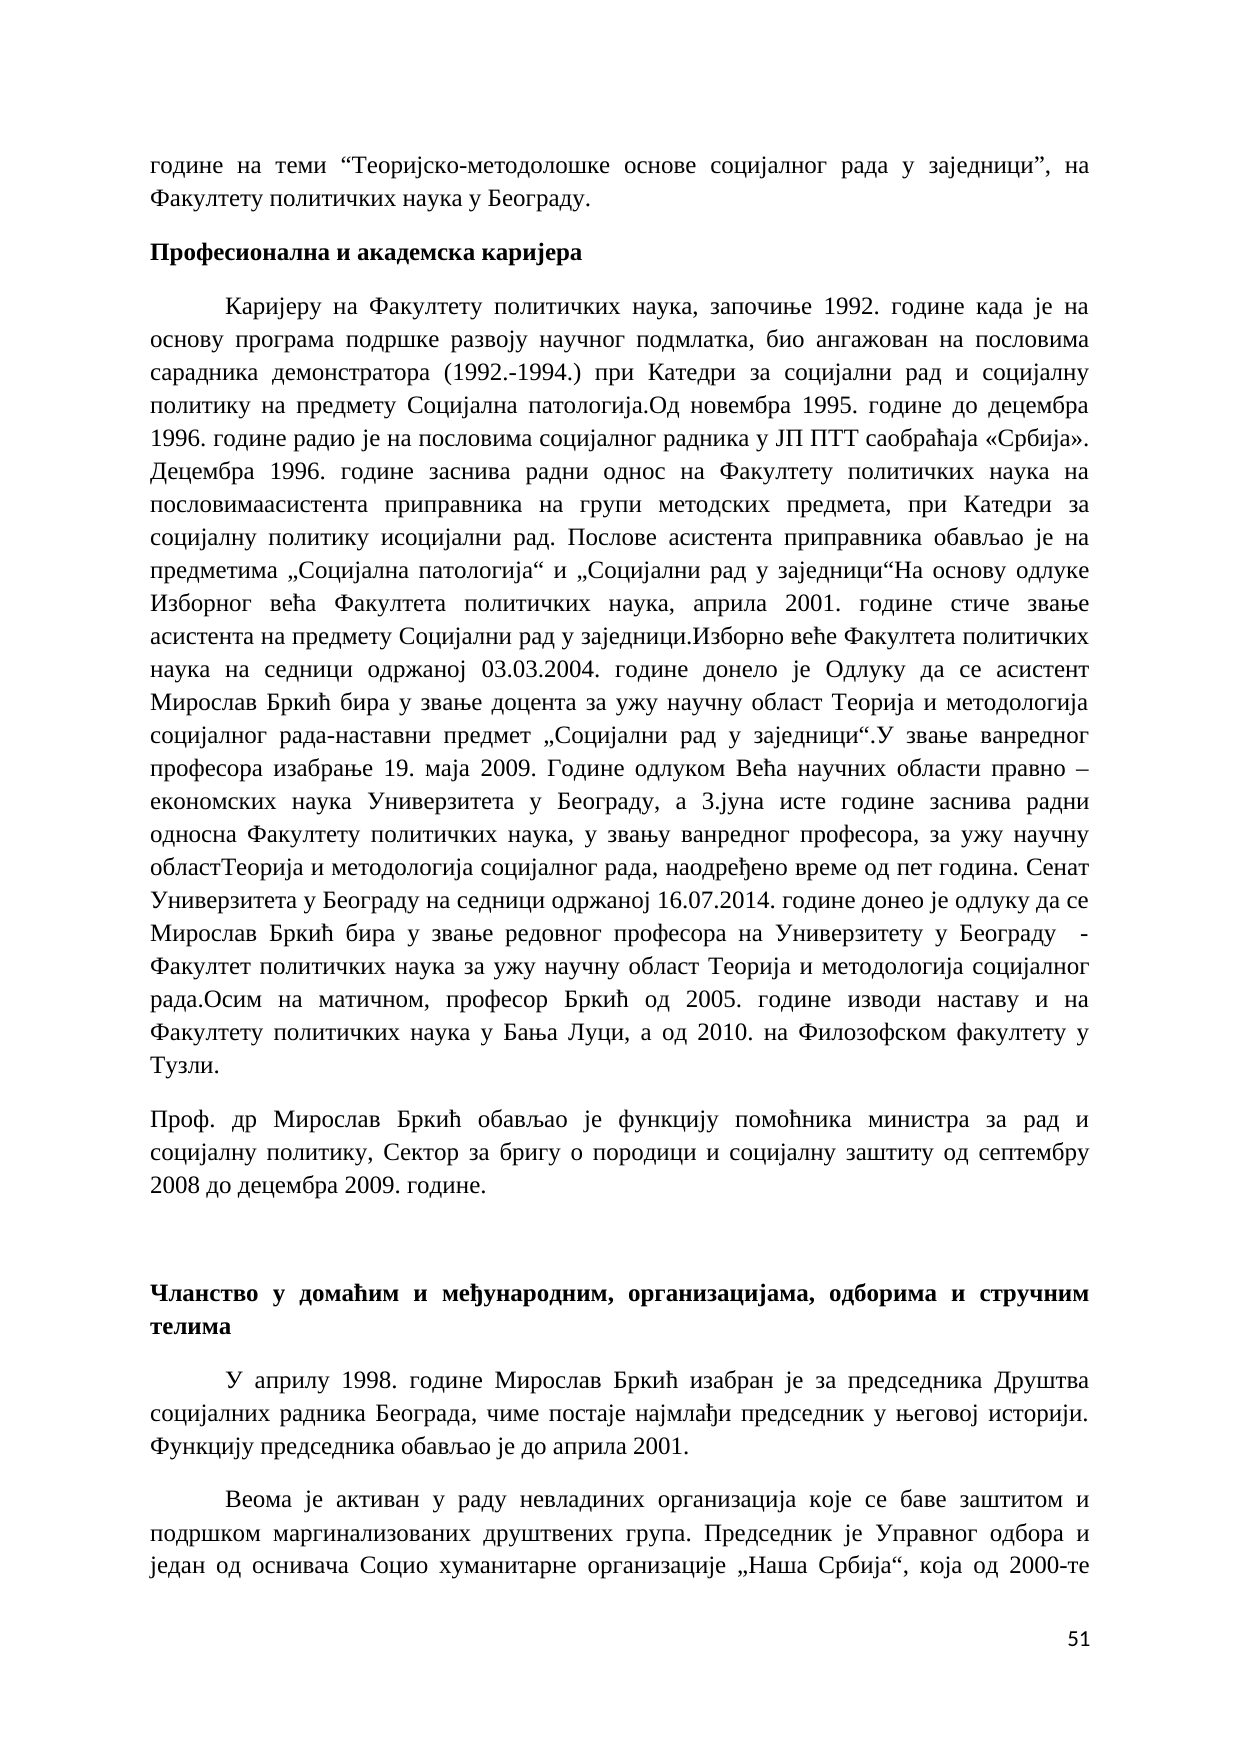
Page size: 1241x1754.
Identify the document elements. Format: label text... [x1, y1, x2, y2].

text Проф. др Мирослав Бркић обављао је функцију помоћника министра за рад и социјалну политику, Сектор за бригу о породици и социјалну заштиту од септембру 2008 до децембра 2009. године. [150, 1104, 1090, 1199]
text У априлу 1998. године Мирослав Бркић изабран је за председника Друштва социјалних радника Београда, чиме постаје најмлађи председник у његовој историји. Функцију председника обављао је до априла 2001. [150, 1365, 1090, 1459]
text Каријеру на Факултету политичких наука, започиње 1992. године када је на основу програма подршке развоју научног подмлатка, био ангажован на пословима сарадника демонстратора (1992.-1994.) при Катедри за социјални рад и социјалну политику на предмету Социјална патологија.Од новембра 1995. године до децембра 1996. године радио је на пословима социјалног радника у ЈП ПТТ саобраћаја «Србија». Децембра 1996. године заснива радни однос на Факултету политичких наука на пословимаасистента приправника на групи методских предмета, при Катедри за социјалну политику исоцијални рад. Послове асистента приправника обављао је на предметима „Социјална патологија“ и „Социјални рад у заједници“На основу одлуке Изборног већа Факултета политичких наука, априла 2001. године стиче звање асистента на предмету Социјални рад у заједници.Изборно веће Факултета политичких наука на седници одржаној 03.03.2004. године донело је Одлуку да се асистент Мирослав Бркић бира у звање доцента за ужу научну област Теорија и методологија социјалног рада-наставни предмет „Социјални рад у заједници“.У звање ванредног професора изабрање 19. маја 2009. Године одлуком Већа научних области правно – економских наука Универзитета у Београду, а 3.јуна исте године заснива радни односна Факултету политичких наука, у звању ванредног професора, за ужу научну областТеорија и методологија социјалног рада, наодређено време од пет година. Сенат Универзитета у Београду на седници одржаној 16.07.2014. године донео је одлуку да се Мирослав Бркић бира у звање редовног професора на Универзитету у Београду - Факултет политичких наука за ужу научну област Теорија и методологија социјалног рада.Осим на матичном, професор Бркић од 2005. године изводи наставу и на Факултету политичких наука у Бања Луци, а од 2010. на Филозофском факултету у Тузли. [150, 291, 1090, 1079]
text Чланство у домаћим и међународним, организацијама, одборима и стручним телима [150, 1278, 1090, 1339]
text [150, 1484, 1090, 1579]
text Професионална и академска каријера [150, 237, 1090, 266]
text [150, 150, 1090, 212]
